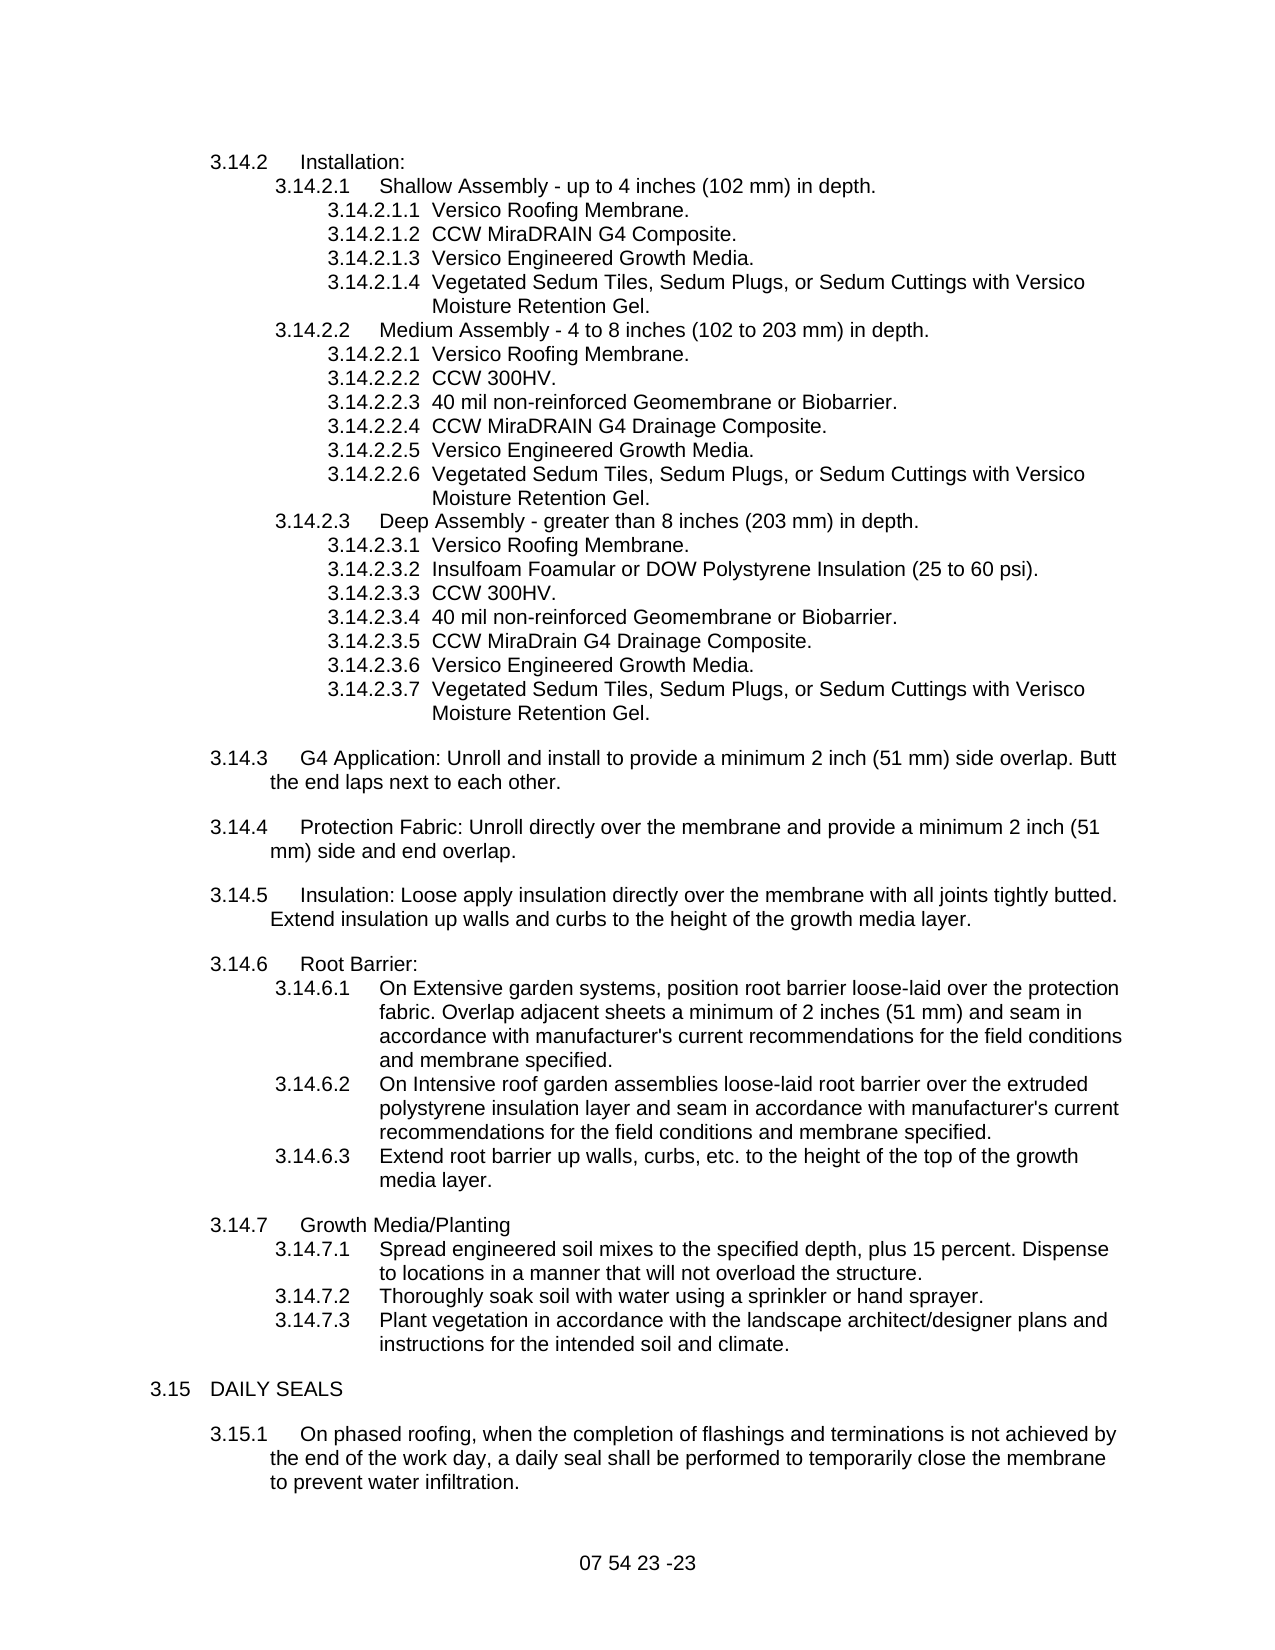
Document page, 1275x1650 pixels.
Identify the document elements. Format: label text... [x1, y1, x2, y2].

list CCW MiraDRAIN G4 Drainage Composite. [327, 413, 1125, 437]
list Thoroughly soak soil with water using a sprinkler or hand sprayer. [275, 1284, 1125, 1308]
list Medium Assembly - 4 to 8 inches (102 to 203 mm) in depth. [275, 318, 1125, 342]
list G4 Application: Unroll and install to provide a minimum 2 inch (51 mm) side overlap. Butt the end laps next to each other. [210, 746, 1125, 794]
list CCW MiraDRAIN G4 Composite. [327, 222, 1125, 246]
list On Extensive garden systems, position root barrier loose-laid over the protection fabric. Overlap adjacent sheets a minimum of 2 inches (51 mm) and seam in accordance with manufacturer's current recommendations for the field conditions and membrane specified. [275, 976, 1125, 1072]
list DAILY SEALS [150, 1377, 1125, 1401]
list Vegetated Sedum Tiles, Sedum Plugs, or Sedum Cuttings with Versico Moisture Retention Gel. [327, 461, 1125, 509]
list On Intensive roof garden assemblies loose-laid root barrier over the extruded polystyrene insulation layer and seam in accordance with manufacturer's current recommendations for the field conditions and membrane specified. [275, 1072, 1125, 1144]
list Protection Fabric: Unroll directly over the membrane and provide a minimum 2 inch (51 mm) side and end overlap. [210, 814, 1125, 862]
list Vegetated Sedum Tiles, Sedum Plugs, or Sedum Cuttings with Verisco Moisture Retention Gel. [327, 677, 1125, 725]
list Root Barrier: [210, 952, 1125, 976]
list Insulation: Loose apply insulation directly over the membrane with all joints tightly butted. Extend insulation up walls and curbs to the height of the growth media layer. [210, 883, 1125, 931]
list Vegetated Sedum Tiles, Sedum Plugs, or Sedum Cuttings with Versico Moisture Retention Gel. [327, 270, 1125, 318]
list Insulfoam Foamular or DOW Polystyrene Insulation (25 to 60 psi). [327, 557, 1125, 581]
list Shallow Assembly - up to 4 inches (102 mm) in depth. [275, 174, 1125, 198]
list On phased roofing, when the completion of flashings and terminations is not achieved by the end of the work day, a daily seal shall be performed to temporarily close the membrane to prevent water infiltration. [210, 1422, 1125, 1494]
list Extend root barrier up walls, curbs, etc. to the height of the top of the growth media layer. [275, 1144, 1125, 1192]
list Versico Roofing Membrane. [327, 533, 1125, 557]
list Plant vegetation in accordance with the landscape architect/designer plans and instructions for the intended soil and climate. [275, 1308, 1125, 1356]
list Deep Assembly - greater than 8 inches (203 mm) in depth. [275, 509, 1125, 533]
list Versico Engineered Growth Media. [327, 437, 1125, 461]
list Versico Engineered Growth Media. [327, 246, 1125, 270]
list Spread engineered soil mixes to the specified depth, plus 15 percent. Dispense to locations in a manner that will not overload the structure. [275, 1236, 1125, 1284]
list CCW 300HV. [327, 581, 1125, 605]
list 40 mil non-reinforced Geomembrane or Biobarrier. [327, 389, 1125, 413]
list Growth Media/Planting [210, 1212, 1125, 1236]
list Installation: [210, 150, 1125, 174]
list Versico Roofing Membrane. [327, 198, 1125, 222]
list Versico Roofing Membrane. [327, 342, 1125, 366]
list Versico Engineered Growth Media. [327, 653, 1125, 677]
list CCW MiraDrain G4 Drainage Composite. [327, 629, 1125, 653]
list CCW 300HV. [327, 366, 1125, 389]
list 40 mil non-reinforced Geomembrane or Biobarrier. [327, 605, 1125, 629]
